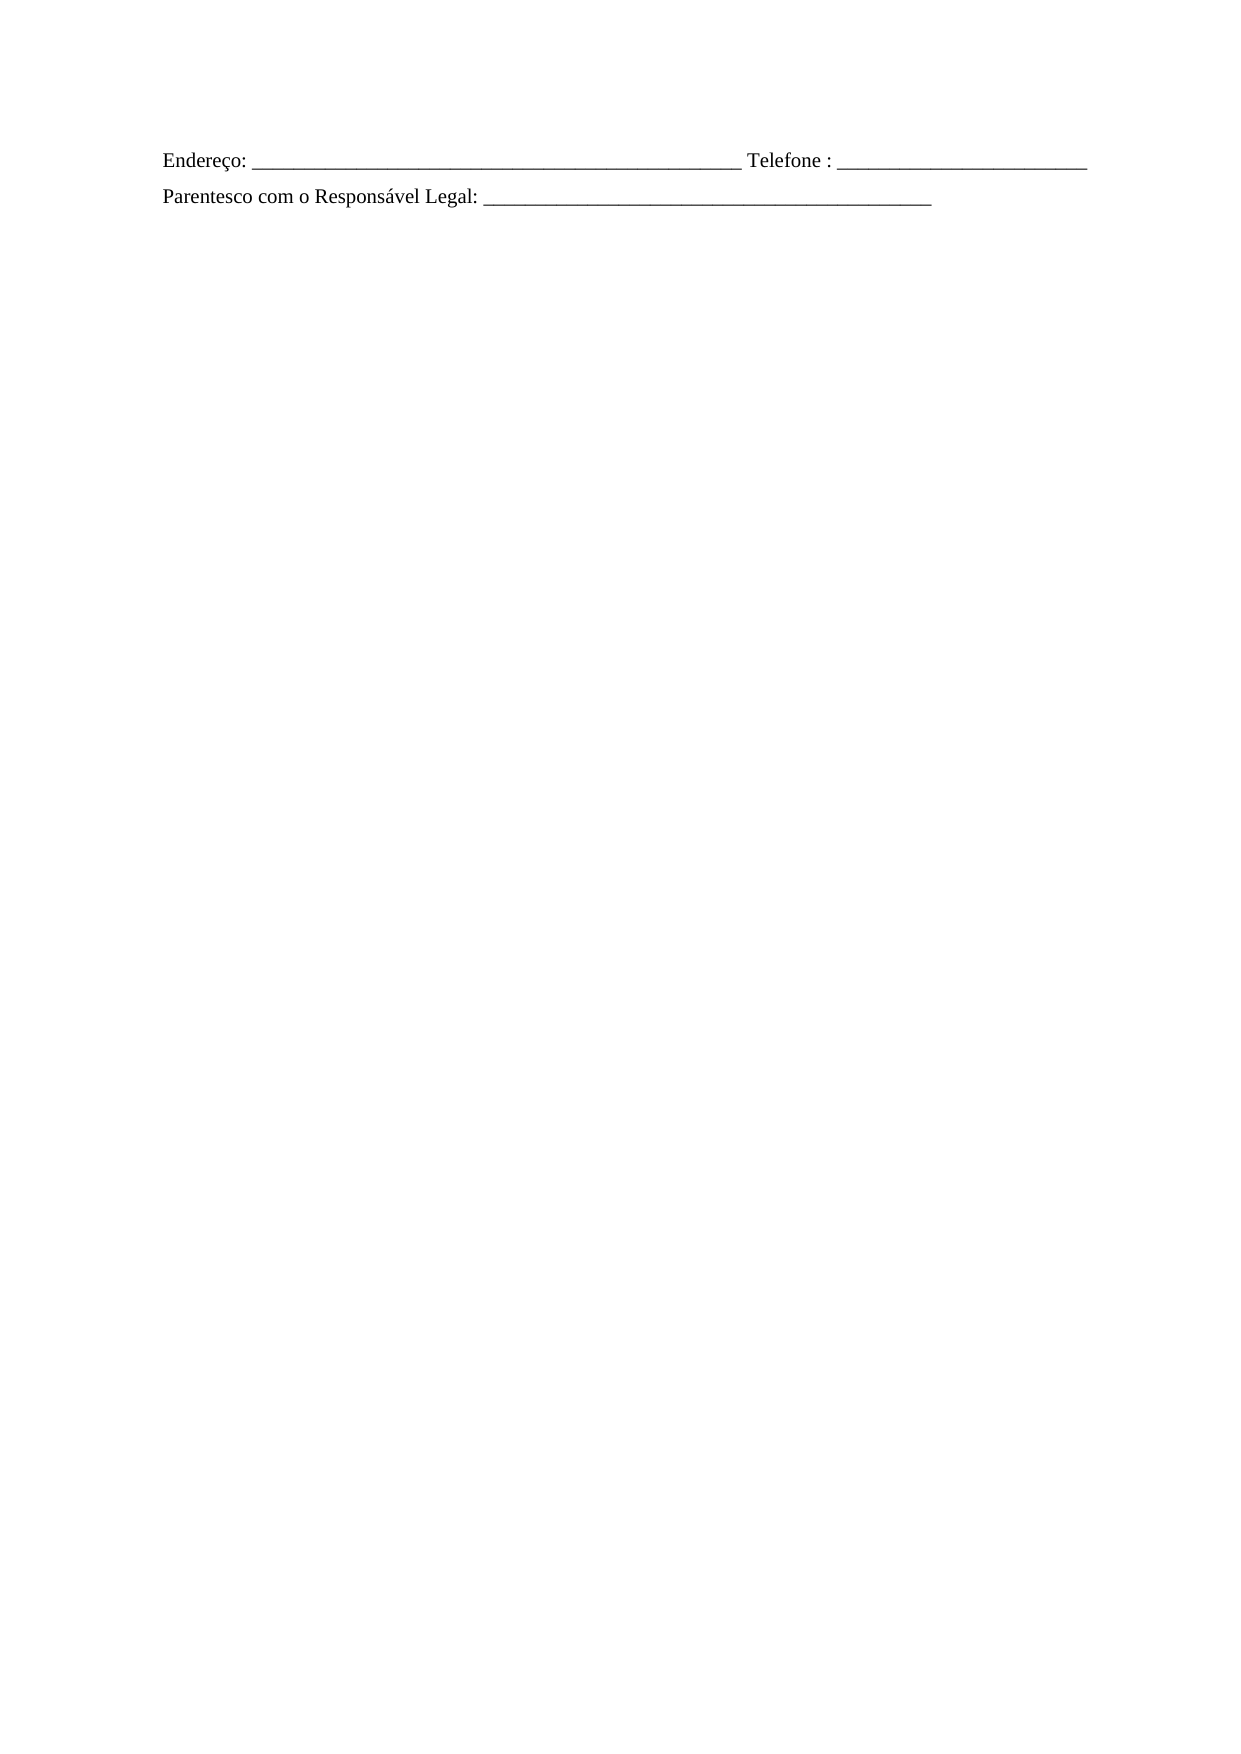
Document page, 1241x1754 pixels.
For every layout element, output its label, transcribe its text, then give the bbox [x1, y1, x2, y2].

text Endereço: _______________________________________________ Telefone : ________________________ [162, 148, 1093, 172]
text Parentesco com o Responsável Legal: ___________________________________________ [162, 184, 1093, 208]
